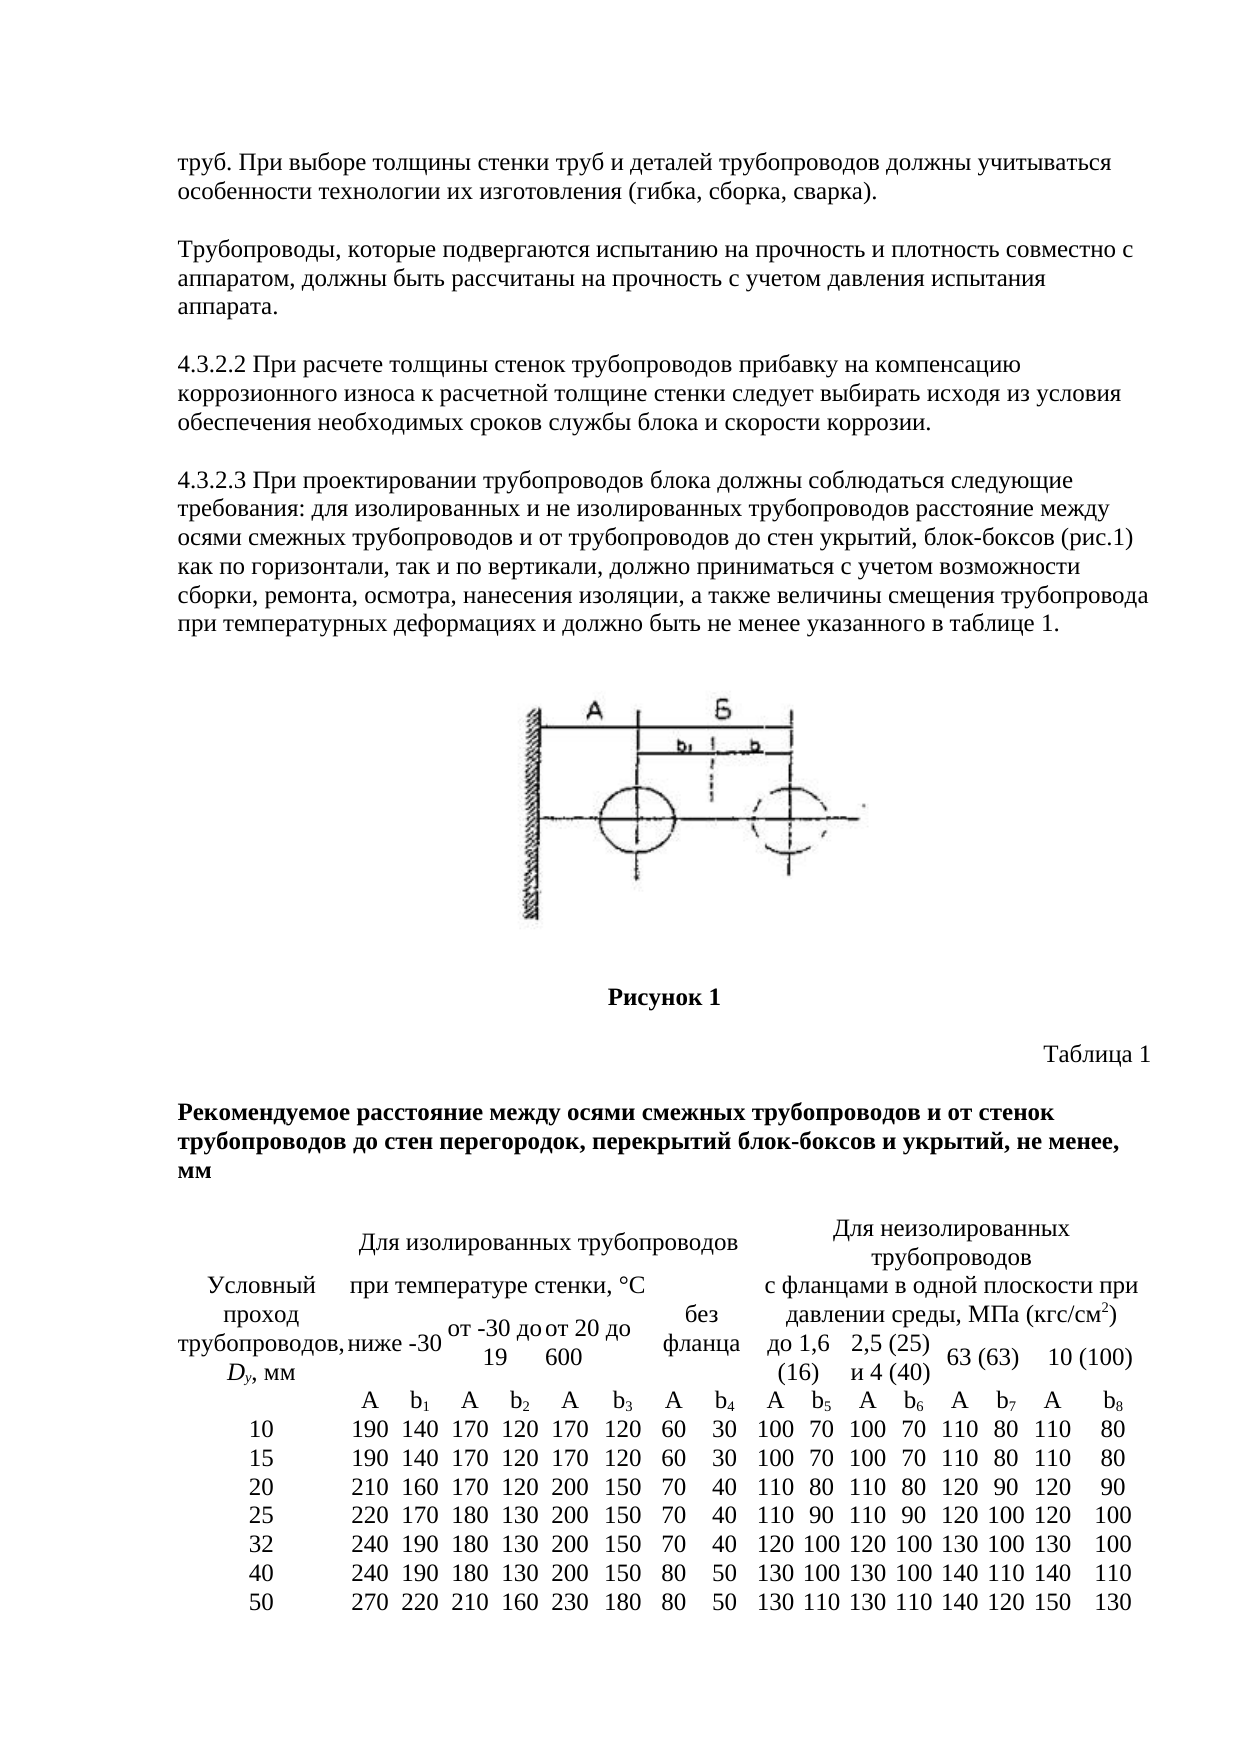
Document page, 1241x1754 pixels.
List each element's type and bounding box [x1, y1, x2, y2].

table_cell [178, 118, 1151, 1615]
picture [443, 666, 886, 953]
